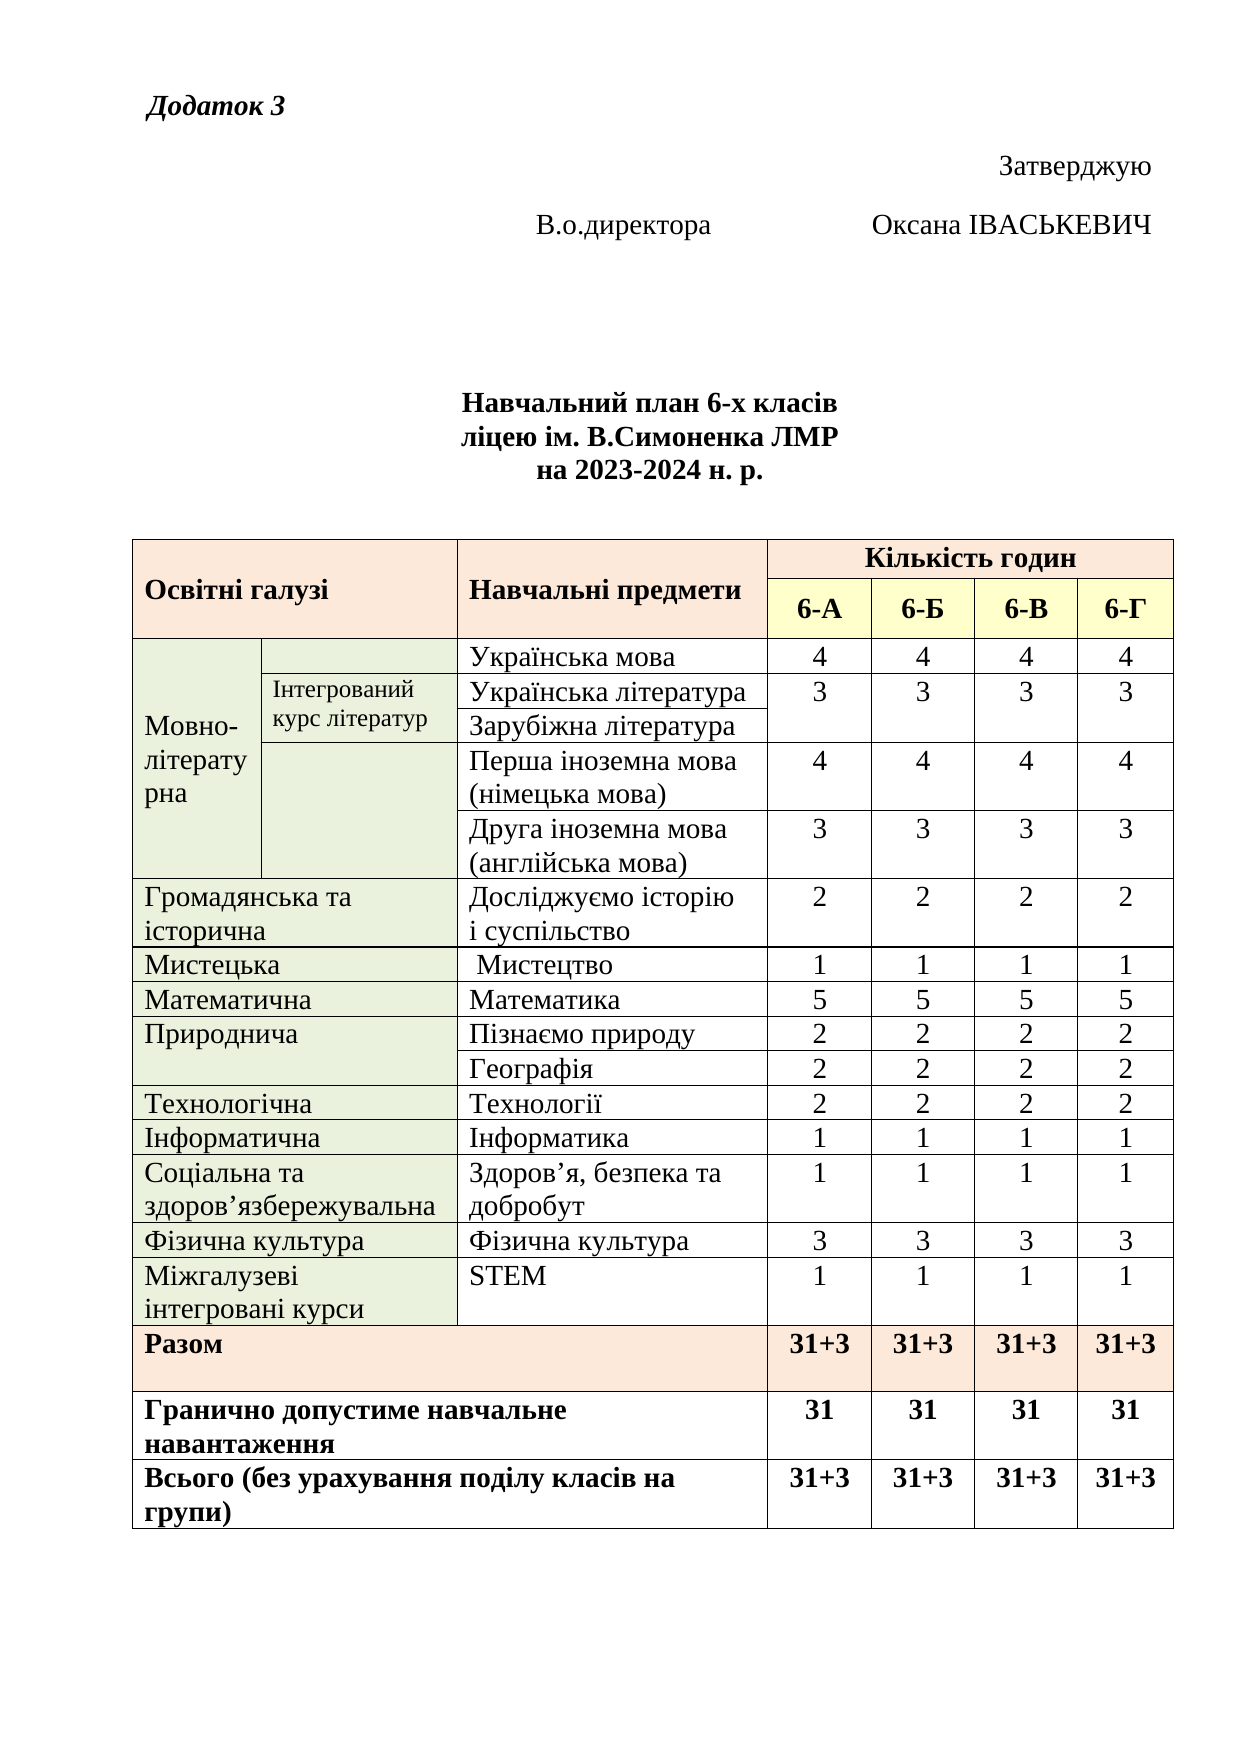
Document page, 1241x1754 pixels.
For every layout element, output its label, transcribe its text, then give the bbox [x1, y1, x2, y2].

table_cell Мистецтво [458, 948, 767, 981]
text ліцею ім. В.Симоненка ЛМР [148, 419, 1152, 452]
table_cell 2 [872, 1051, 974, 1085]
table_cell Громадянська та історична [133, 879, 457, 946]
table_cell 3 [975, 811, 1077, 878]
table_header Освітні галузі [133, 540, 457, 638]
table_cell Соціальна та здоров’язбережувальна [133, 1155, 457, 1222]
table_cell 31+3 [1078, 1460, 1173, 1527]
table_cell Математика [458, 982, 767, 1016]
table_cell Мистецька [133, 948, 457, 981]
table_cell Природнича [133, 1017, 457, 1085]
table_cell 2 [975, 1017, 1077, 1050]
table_cell 31 [872, 1392, 974, 1459]
table_cell 1 [768, 1155, 871, 1222]
table_cell 2 [872, 1017, 974, 1050]
table_cell 2 [1078, 1051, 1173, 1085]
table_cell 2 [1078, 1017, 1173, 1050]
table_cell Географія [458, 1051, 767, 1085]
table_cell 1 [1078, 1155, 1173, 1222]
table_cell 2 [768, 1086, 871, 1119]
table_cell 1 [768, 1120, 871, 1154]
table_cell 1 [1078, 1120, 1173, 1154]
table_cell 1 [1078, 1258, 1173, 1325]
table_cell 3 [1078, 1223, 1173, 1257]
table_cell Всього (без урахування поділу класів на групи) [133, 1460, 767, 1527]
table_cell Пізнаємо природу [458, 1017, 767, 1050]
text Затверджую [148, 148, 1152, 181]
table_cell 4 [768, 639, 871, 673]
table_cell Технології [458, 1086, 767, 1119]
table_cell 2 [872, 1086, 974, 1119]
table_cell 2 [975, 879, 1077, 946]
table_cell [262, 639, 457, 673]
table_cell 3 [1078, 811, 1173, 878]
table_cell [262, 743, 457, 878]
table_cell 31+3 [768, 1460, 871, 1527]
table_cell Здоров’я, безпека та добробут [458, 1155, 767, 1222]
table_cell Технологічна [133, 1086, 457, 1119]
table_cell Інформатична [133, 1120, 457, 1154]
table_cell Фізична культура [458, 1223, 767, 1257]
table_cell Інтегрований курс літератур [262, 674, 457, 742]
table_cell 3 [872, 674, 974, 742]
table_cell 3 [768, 811, 871, 878]
table_cell 3 [1078, 674, 1173, 742]
table_header Кількість годин [768, 540, 1173, 578]
table_cell STEM [458, 1258, 767, 1325]
table_cell 2 [768, 879, 871, 946]
text В.о.директора Оксана ІВАСЬКЕВИЧ [148, 207, 1152, 241]
table_cell 4 [975, 743, 1077, 810]
table_cell 3 [768, 674, 871, 742]
table_cell 31+3 [872, 1326, 974, 1391]
table_cell 31 [1078, 1392, 1173, 1459]
table_cell 2 [1078, 879, 1173, 946]
table_cell 6-А [768, 579, 871, 638]
table_cell 31 [768, 1392, 871, 1459]
table_cell Фізична культура [133, 1223, 457, 1257]
table_cell Друга іноземна мова (англійська мова) [458, 811, 767, 878]
table_cell 4 [1078, 639, 1173, 673]
table_cell 1 [872, 1258, 974, 1325]
table_cell 6-Б [872, 579, 974, 638]
table_cell Українська література [458, 674, 767, 707]
table_cell 5 [872, 982, 974, 1016]
table_cell 1 [768, 948, 871, 981]
table_cell 4 [872, 743, 974, 810]
table_cell Разом [133, 1326, 767, 1391]
table_cell 2 [768, 1017, 871, 1050]
table_header Навчальні предмети [458, 540, 767, 638]
table_cell 1 [872, 1120, 974, 1154]
table_cell 1 [975, 1258, 1077, 1325]
table_cell 5 [975, 982, 1077, 1016]
table_cell Міжгалузеві інтегровані курси [133, 1258, 457, 1325]
table_cell Гранично допустиме навчальне навантаження [133, 1392, 767, 1459]
table_cell 1 [975, 1120, 1077, 1154]
table_cell 1 [975, 1155, 1077, 1222]
table_cell 2 [872, 879, 974, 946]
table_cell 5 [1078, 982, 1173, 1016]
table_cell 1 [975, 948, 1077, 981]
table_cell 4 [1078, 743, 1173, 810]
table_cell 31 [975, 1392, 1077, 1459]
table_cell Мовно-літературна [133, 639, 261, 878]
table_cell Перша іноземна мова (німецька мова) [458, 743, 767, 810]
table_cell 2 [975, 1086, 1077, 1119]
table_cell 4 [975, 639, 1077, 673]
table_cell Українська мова [458, 639, 767, 673]
table_cell 31+3 [872, 1460, 974, 1527]
table_cell 4 [768, 743, 871, 810]
table_cell 31+3 [1078, 1326, 1173, 1391]
table_cell 6-Г [1078, 579, 1173, 638]
table_cell 2 [1078, 1086, 1173, 1119]
table_cell 31+3 [975, 1460, 1077, 1527]
table_cell 4 [872, 639, 974, 673]
table_cell 1 [1078, 948, 1173, 981]
text Додаток 3 [148, 88, 1152, 122]
table_cell Математична [133, 982, 457, 1016]
table_cell 2 [768, 1051, 871, 1085]
table_cell 3 [872, 811, 974, 878]
table_cell 1 [768, 1258, 871, 1325]
table_cell Інформатика [458, 1120, 767, 1154]
table_cell 3 [768, 1223, 871, 1257]
table_cell 3 [975, 674, 1077, 742]
table_cell 1 [872, 948, 974, 981]
table_cell 2 [975, 1051, 1077, 1085]
text Навчальний план 6-х класів [148, 385, 1152, 419]
table_cell Досліджуємо історію і суспільство [458, 879, 767, 946]
table_cell 5 [768, 982, 871, 1016]
text на 2023-2024 н. р. [148, 452, 1152, 486]
table_cell 31+3 [975, 1326, 1077, 1391]
table_cell 3 [975, 1223, 1077, 1257]
table_cell 6-В [975, 579, 1077, 638]
table_cell 3 [872, 1223, 974, 1257]
table_cell Зарубіжна література [458, 709, 767, 742]
table_cell 31+3 [768, 1326, 871, 1391]
table_cell 1 [872, 1155, 974, 1222]
